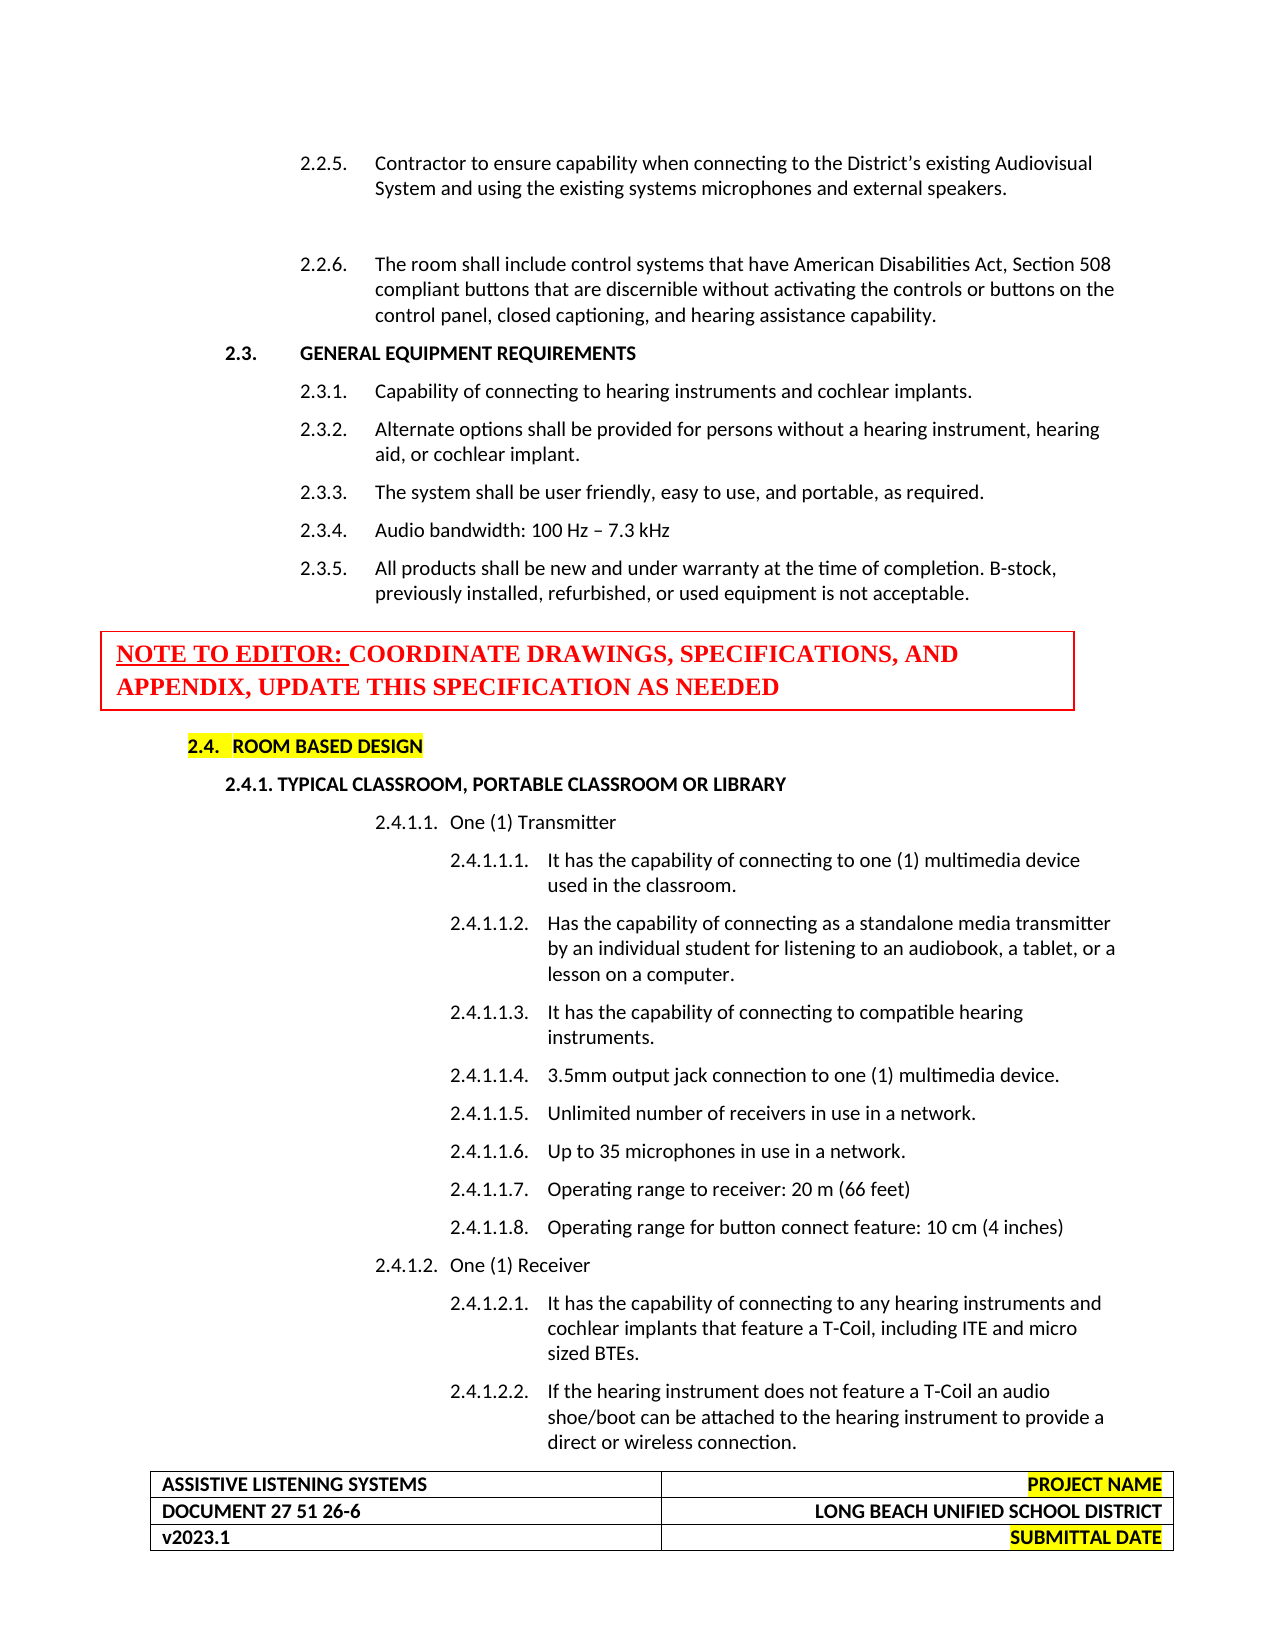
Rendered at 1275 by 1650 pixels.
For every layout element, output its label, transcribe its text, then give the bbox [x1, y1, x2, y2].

list All products shall be new and under warranty at the time of completion. B-stock, previously installed, refurbished, or used equipment is not acceptable. [300, 555, 1125, 606]
list TYPICAL CLASSROOM, PORTABLE CLASSROOM OR LIBRARY [225, 771, 1125, 796]
list GENERAL EQUIPMENT REQUIREMENTS [225, 340, 1125, 365]
list The room shall include control systems that have American Disabilities Act, Section 508 compliant buttons that are discernible without activating the controls or buttons on the control panel, closed captioning, and hearing assistance capability. [300, 251, 1125, 327]
list Operating range to receiver: 20 m (66 feet) [450, 1176, 1125, 1201]
list One (1) Receiver [375, 1252, 1125, 1277]
list Audio bandwidth: 100 Hz – 7.3 kHz [300, 517, 1125, 542]
list If the hearing instrument does not feature a T-Coil an audio shoe/boot can be attached to the hearing instrument to provide a direct or wireless connection. [450, 1378, 1125, 1455]
list Operating range for button connect feature: 10 cm (4 inches) [450, 1214, 1125, 1239]
list The system shall be user friendly, easy to use, and portable, as required. [300, 479, 1125, 504]
list Has the capability of connecting as a standalone media transmitter by an individual student for listening to an audiobook, a tablet, or a lesson on a computer. [450, 910, 1125, 986]
list 3.5mm output jack connection to one (1) multimedia device. [450, 1062, 1125, 1088]
list ROOM BASED DESIGN [187, 618, 1125, 758]
list Unlimited number of receivers in use in a network. [450, 1100, 1125, 1126]
list Up to 35 microphones in use in a network. [450, 1138, 1125, 1163]
list It has the capability of connecting to any hearing instruments and cochlear implants that feature a T-Coil, including ITE and micro sized BTEs. [450, 1290, 1125, 1366]
list It has the capability of connecting to one (1) multimedia device used in the classroom. [450, 847, 1125, 898]
list Contractor to ensure capability when connecting to the District’s existing Audiovisual System and using the existing systems microphones and external speakers. [300, 150, 1125, 201]
list Alternate options shall be provided for persons without a hearing instrument, hearing aid, or cochlear implant. [300, 416, 1125, 467]
list It has the capability of connecting to compatible hearing instruments. [450, 999, 1125, 1050]
list One (1) Transmitter [375, 809, 1125, 834]
list Capability of connecting to hearing instruments and cochlear implants. [300, 378, 1125, 403]
